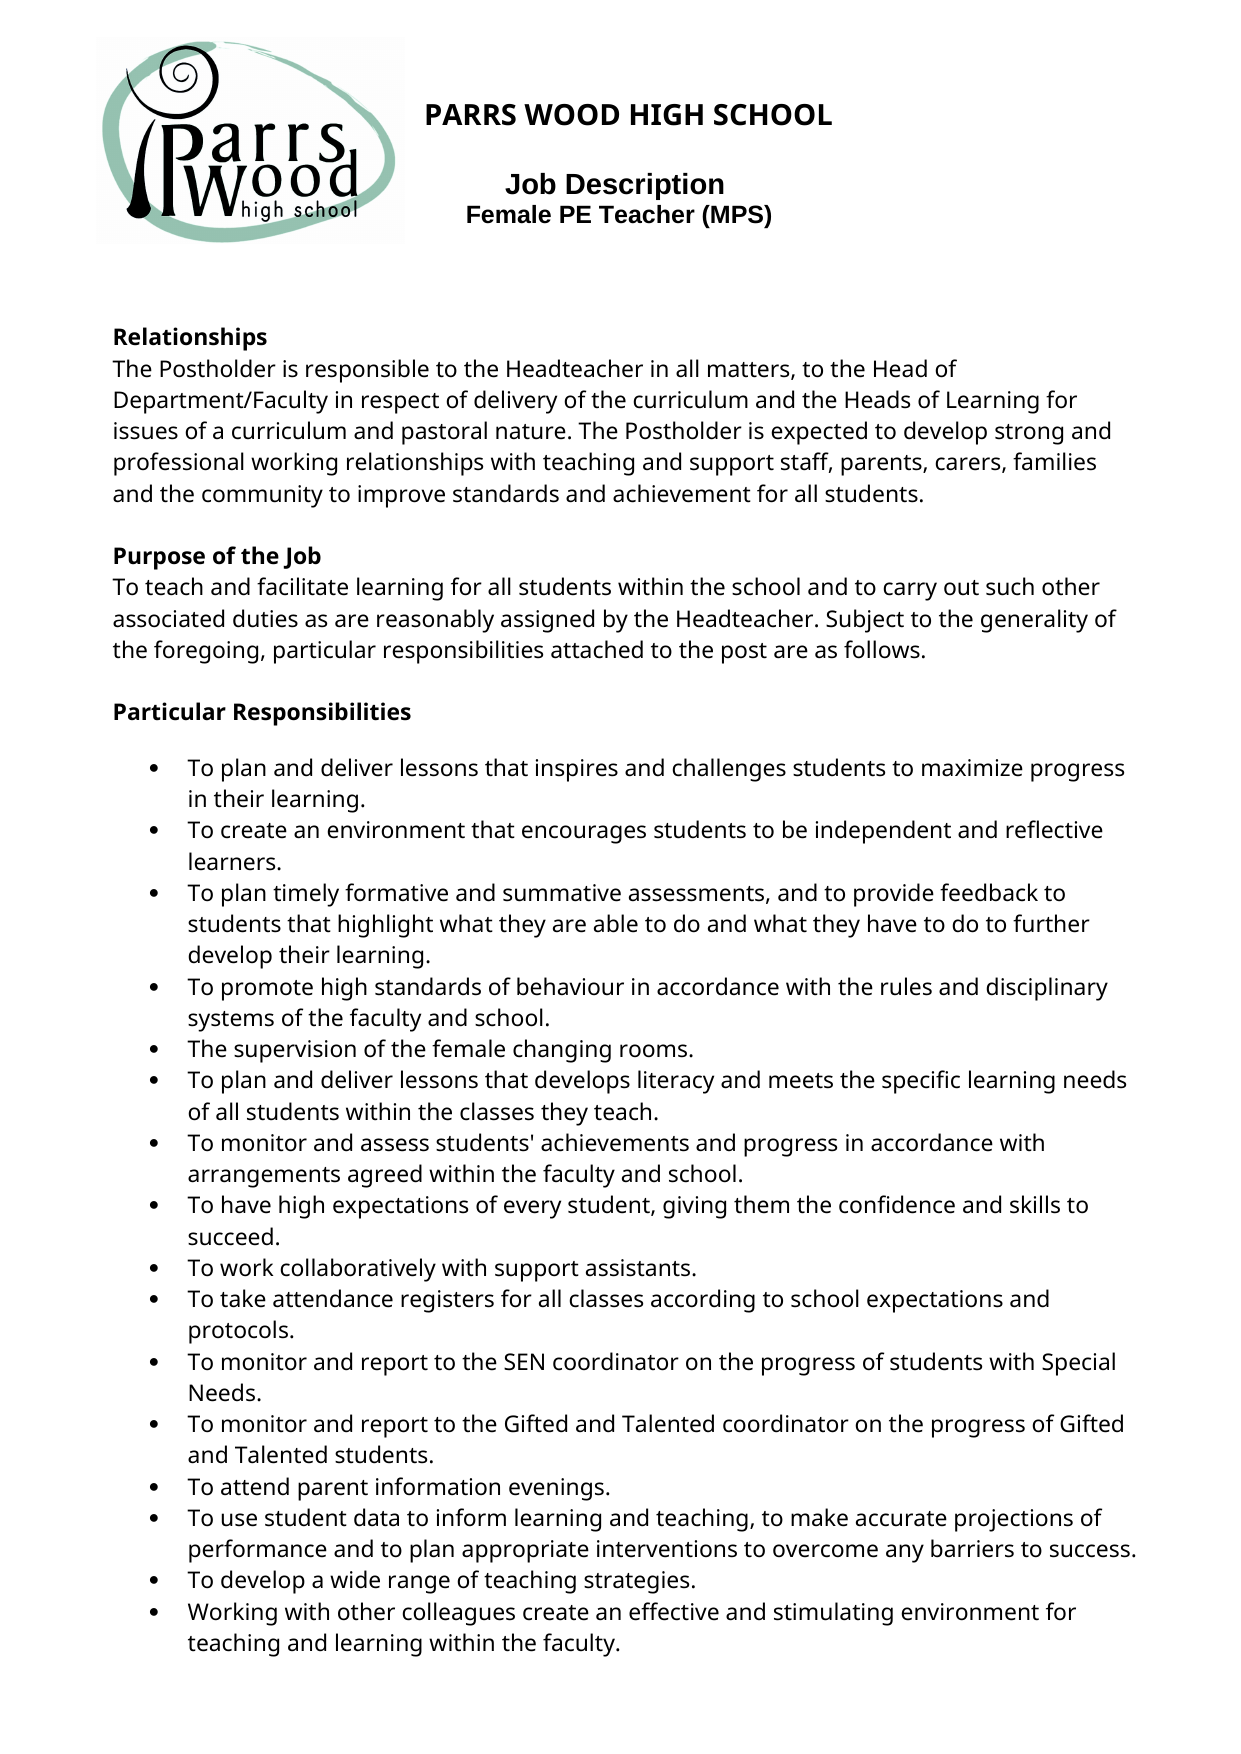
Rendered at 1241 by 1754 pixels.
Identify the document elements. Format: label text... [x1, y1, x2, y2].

subtitle Particular Responsibilities [112, 696, 1144, 728]
list To work collaboratively with support assistants. [150, 1252, 1144, 1283]
list To plan and deliver lessons that develops literacy and meets the specific learning needs of all students within the classes they teach. [150, 1064, 1144, 1127]
list To use student data to inform learning and teaching, to make accurate projections of performance and to plan appropriate interventions to overcome any barriers to success. [150, 1502, 1144, 1564]
list To create an environment that encourages students to be independent and reflective learners. [150, 814, 1144, 877]
list To monitor and report to the Gifted and Talented coordinator on the progress of Gifted and Talented students. [150, 1408, 1144, 1470]
list To plan and deliver lessons that inspires and challenges students to maximize progress in their learning. [150, 752, 1144, 814]
title Job Description [406, 167, 1144, 201]
list To develop a wide range of teaching strategies. [150, 1564, 1144, 1595]
list To plan timely formative and summative assessments, and to provide feedback to students that highlight what they are able to do and what they have to do to further develop their learning. [150, 877, 1144, 970]
text To teach and facilitate learning for all students within the school and to carry out such other associated duties as are reasonably assigned by the Headteacher. Subject to the generality of the foregoing, particular responsibilities attached to the post are as follows. [112, 571, 1144, 665]
text The Postholder is responsible to the Headteacher in all matters, to the Head of Department/Faculty in respect of delivery of the curriculum and the Heads of Learning for issues of a curriculum and pastoral nature. The Postholder is expected to develop strong and professional working relationships with teaching and support staff, parents, carers, families and the community to improve standards and achievement for all students. [112, 353, 1144, 509]
list To monitor and report to the SEN coordinator on the progress of students with Special Needs. [150, 1345, 1144, 1408]
list Working with other colleagues create an effective and stimulating environment for teaching and learning within the faculty. [150, 1595, 1144, 1658]
list To monitor and assess students' achievements and progress in accordance with arrangements agreed within the faculty and school. [150, 1127, 1144, 1189]
subtitle PARRS WOOD HIGH SCHOOL [406, 94, 1144, 133]
picture [95, 37, 406, 244]
list To have high expectations of every student, giving them the confidence and skills to succeed. [150, 1189, 1144, 1252]
subtitle Relationships [112, 321, 1144, 353]
list To take attendance registers for all classes according to school expectations and protocols. [150, 1283, 1144, 1345]
list To promote high standards of behaviour in accordance with the rules and disciplinary systems of the faculty and school. [150, 970, 1144, 1033]
text Purpose of the Job [112, 540, 1144, 571]
list To attend parent information evenings. [150, 1470, 1144, 1502]
list The supervision of the female changing rooms. [150, 1033, 1144, 1064]
text Female PE Teacher (MPS) [406, 201, 1144, 229]
